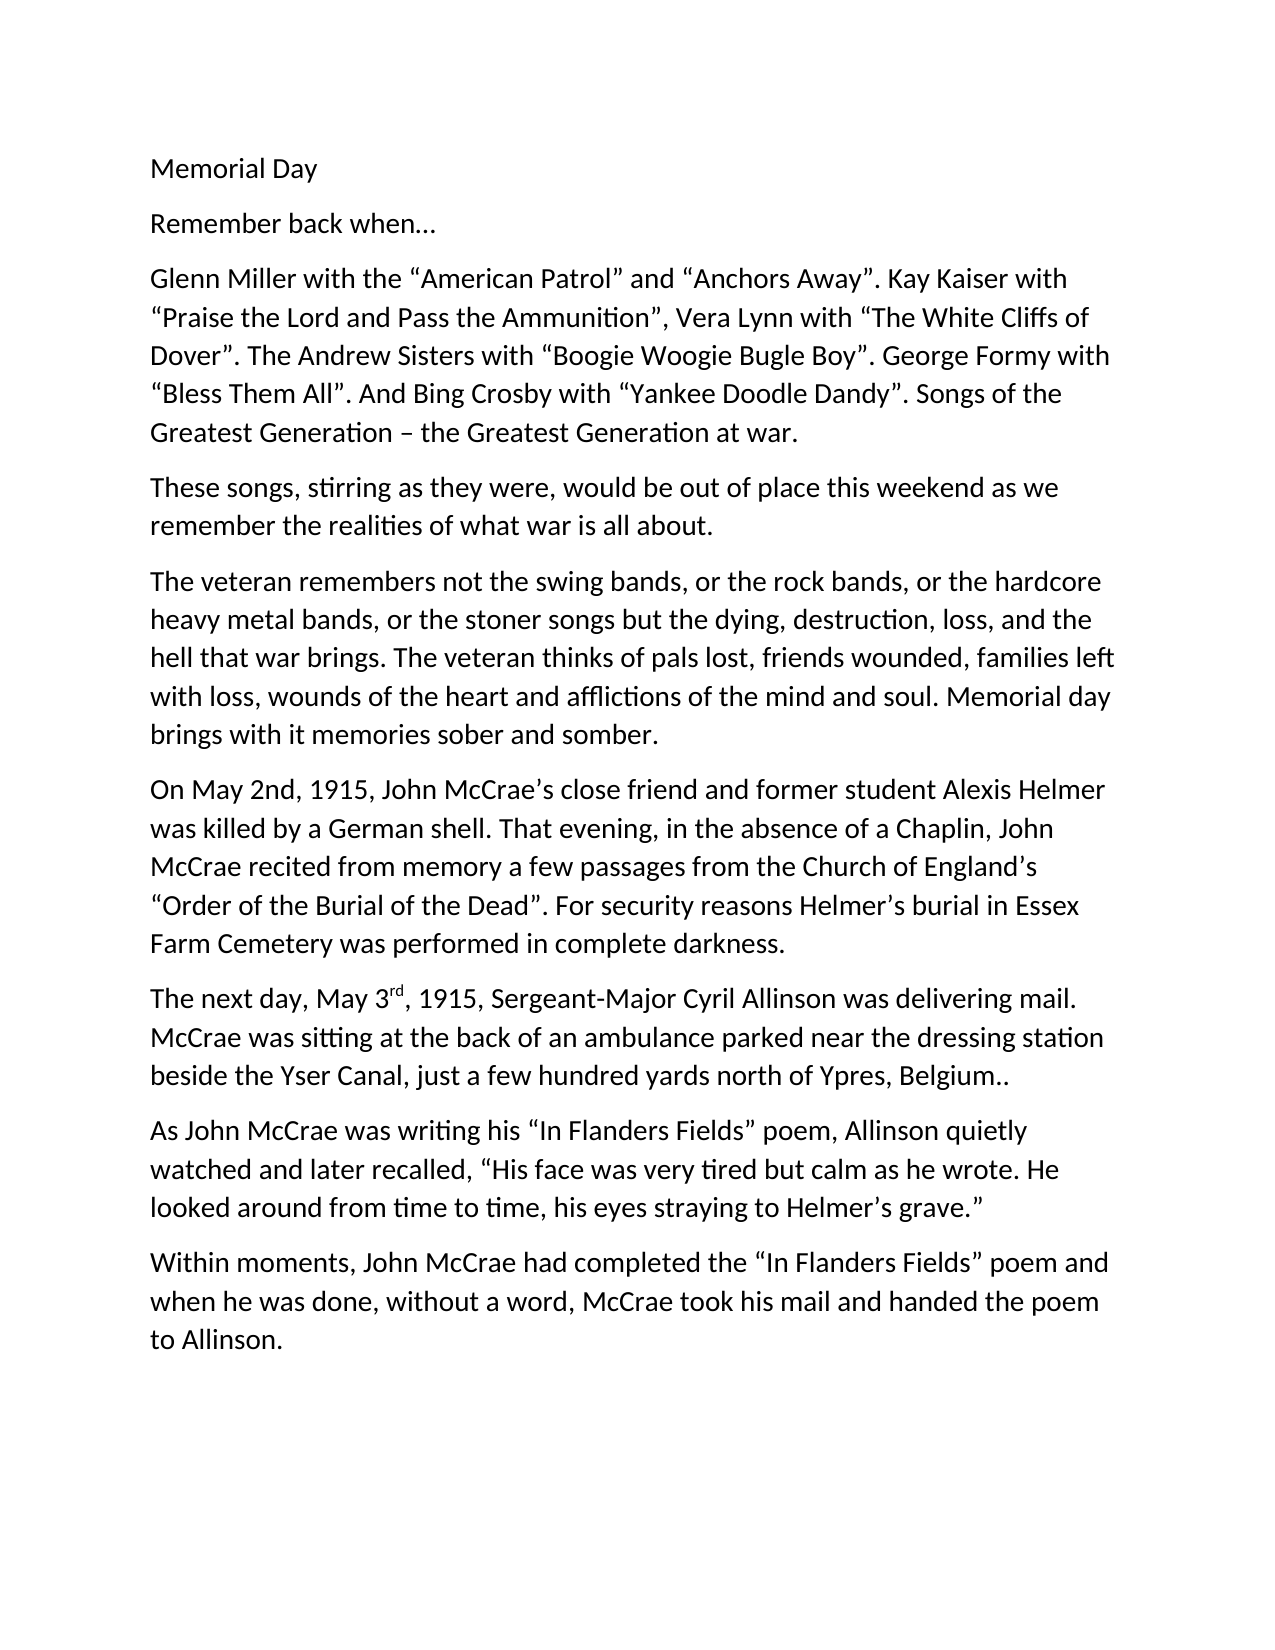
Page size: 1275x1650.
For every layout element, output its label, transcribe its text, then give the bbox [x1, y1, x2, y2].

text On May 2nd, 1915, John McCrae’s close friend and former student Alexis Helmer was killed by a German shell. That evening, in the absence of a Chaplin, John McCrae recited from memory a few passages from the Church of England’s “Order of the Burial of the Dead”. For security reasons Helmer’s burial in Essex Farm Cemetery was performed in complete darkness. [150, 771, 1125, 961]
text Within moments, John McCrae had completed the “In Flanders Fields” poem and when he was done, without a word, McCrae took his mail and handed the poem to Allinson. [150, 1244, 1125, 1357]
text These songs, stirring as they were, would be out of place this weekend as we remember the realities of what war is all about. [150, 469, 1125, 543]
text The veteran remembers not the swing bands, or the rock bands, or the hardcore heavy metal bands, or the stoner songs but the dying, destruction, loss, and the hell that war brings. The veteran thinks of pals lost, friends wounded, families left with loss, wounds of the heart and afflictions of the mind and soul. Memorial day brings with it memories sober and somber. [150, 563, 1125, 752]
text Remember back when… [150, 205, 1125, 241]
text As John McCrae was writing his “In Flanders Fields” poem, Allinson quietly watched and later recalled, “His face was very tired but calm as he wrote. He looked around from time to time, his eyes straying to Helmer’s grave.” [150, 1112, 1125, 1225]
text Glenn Miller with the “American Patrol” and “Anchors Away”. Kay Kaiser with “Praise the Lord and Pass the Ammunition”, Vera Lynn with “The White Cliffs of Dover”. The Andrew Sisters with “Boogie Woogie Bugle Boy”. George Formy with “Bless Them All”. And Bing Crosby with “Yankee Doodle Dandy”. Songs of the Greatest Generation – the Greatest Generation at war. [150, 260, 1125, 449]
text Memorial Day [150, 150, 1125, 186]
text The next day, May 3rd, 1915, Sergeant-Major Cyril Allinson was delivering mail. McCrae was sitting at the back of an ambulance parked near the dressing station beside the Yser Canal, just a few hundred yards north of Ypres, Belgium.. [150, 980, 1125, 1093]
